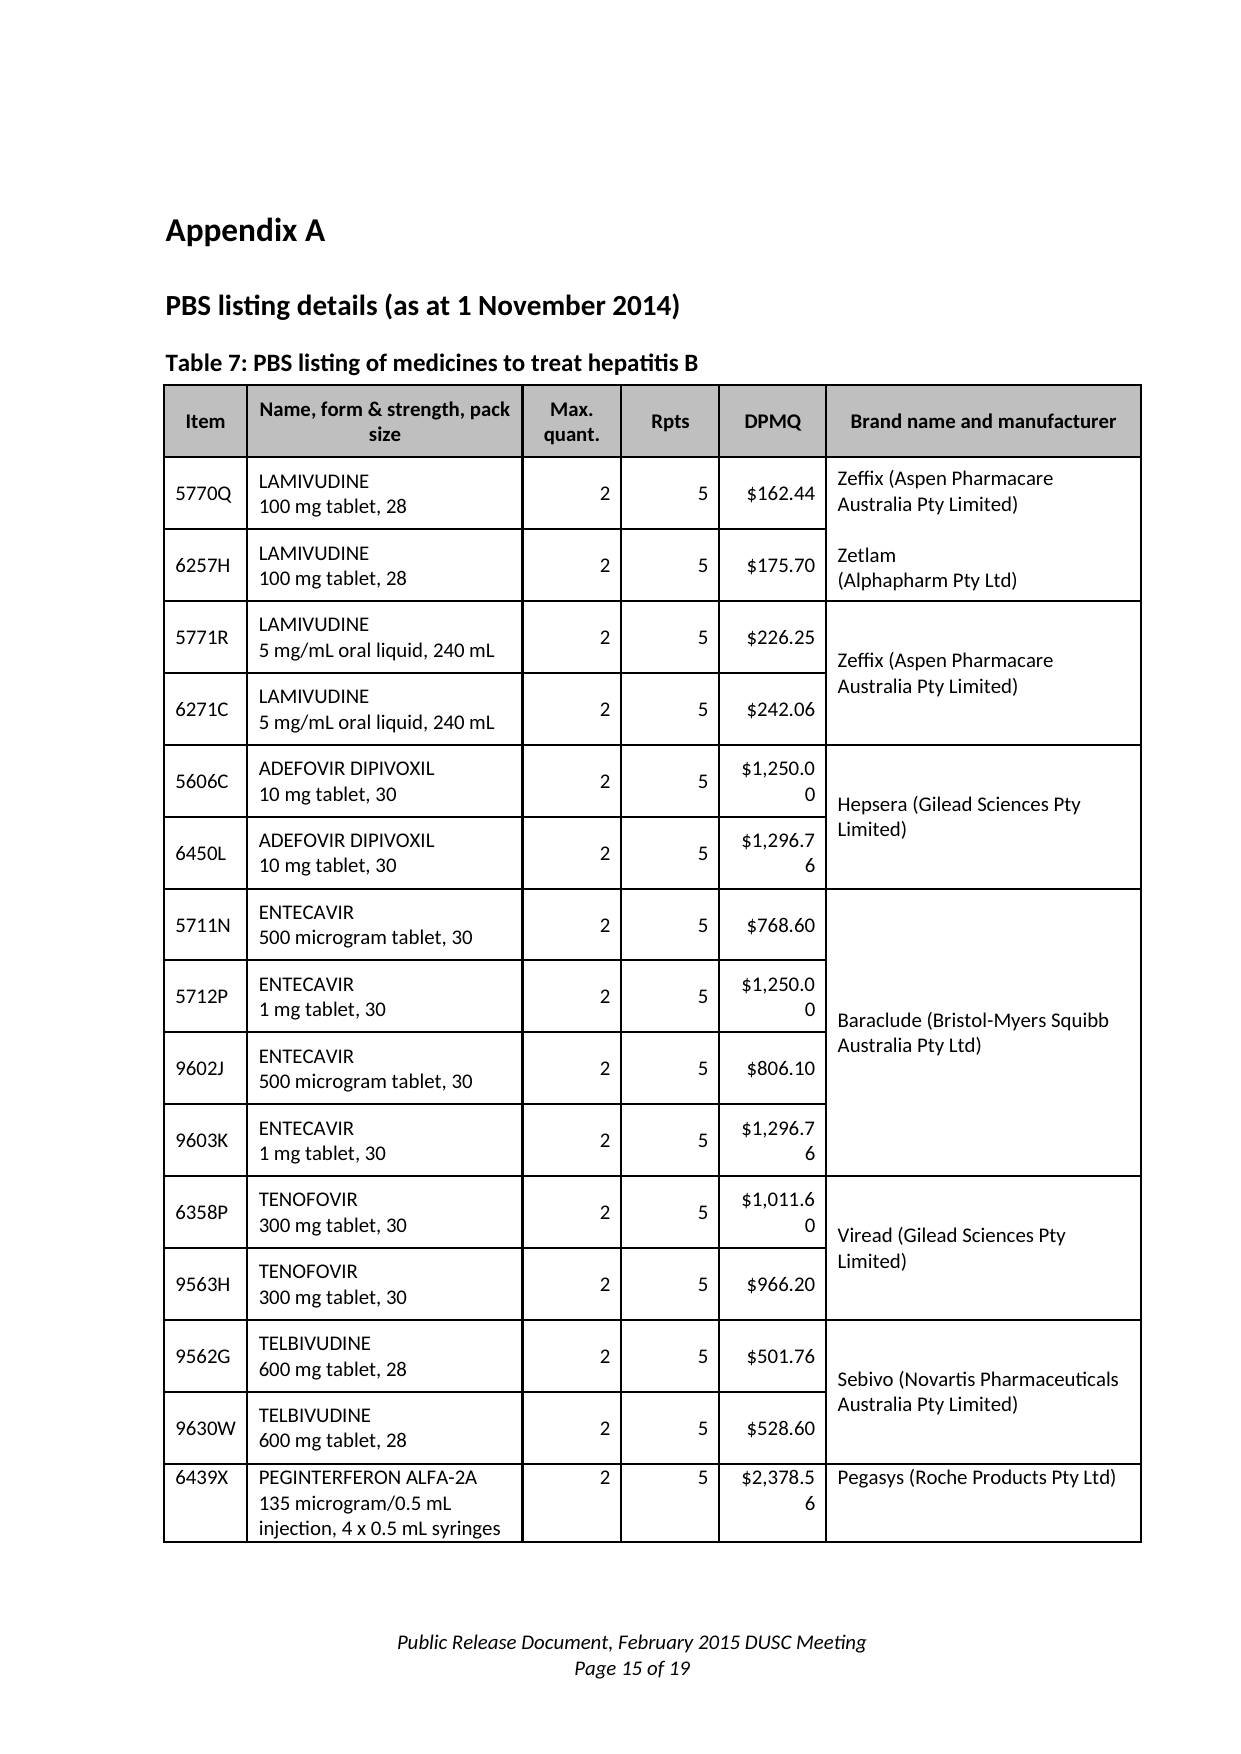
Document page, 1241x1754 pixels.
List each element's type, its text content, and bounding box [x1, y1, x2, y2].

table_cell $806.10 [720, 1033, 825, 1103]
table_cell 5 [622, 746, 718, 816]
table_cell 2 [524, 961, 620, 1031]
table_cell 2 [524, 1249, 620, 1319]
table_cell 2 [524, 1393, 620, 1462]
table_cell ENTECAVIR 1 mg tablet, 30 [248, 961, 521, 1031]
table_cell ENTECAVIR 500 microgram tablet, 30 [248, 890, 521, 959]
table_cell 2 [524, 674, 620, 744]
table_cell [248, 1465, 521, 1541]
table_cell TENOFOVIR 300 mg tablet, 30 [248, 1249, 521, 1319]
table_cell 2 [524, 746, 620, 816]
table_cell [827, 1465, 1140, 1541]
table_cell 5 [622, 1393, 718, 1462]
table_cell Zeffix (Aspen Pharmacare Australia Pty Limited) Zetlam (Alphapharm Pty Ltd) [827, 458, 1140, 600]
table_cell 5 [622, 530, 718, 600]
table_header Brand name and manufacturer [827, 386, 1140, 456]
table_cell 6271C [165, 674, 246, 744]
table_cell 2 [524, 530, 620, 600]
table_cell 2 [524, 602, 620, 672]
table_cell LAMIVUDINE 5 mg/mL oral liquid, 240 mL [248, 602, 521, 672]
table_cell Hepsera (Gilead Sciences Pty Limited) [827, 746, 1140, 887]
table_cell 9603K [165, 1105, 246, 1175]
table_cell TELBIVUDINE 600 mg tablet, 28 [248, 1393, 521, 1462]
table_cell TELBIVUDINE 600 mg tablet, 28 [248, 1321, 521, 1391]
table_header Rpts [622, 386, 718, 456]
table_cell 5 [622, 890, 718, 959]
table_cell 2 [524, 1105, 620, 1175]
table_header DPMQ [720, 386, 825, 456]
table_cell 5 [622, 1033, 718, 1103]
table_cell $162.44 [720, 458, 825, 528]
table_cell 5771R [165, 602, 246, 672]
table_cell $242.06 [720, 674, 825, 744]
table_cell $1,250.00 [720, 961, 825, 1031]
table_cell 5 [622, 1321, 718, 1391]
table_cell $1,250.00 [720, 746, 825, 816]
table_header Max. quant. [524, 386, 620, 456]
table_cell 5 [622, 1249, 718, 1319]
table_cell ADEFOVIR DIPIVOXIL 10 mg tablet, 30 [248, 818, 521, 887]
table_cell Viread (Gilead Sciences Pty Limited) [827, 1177, 1140, 1319]
table_cell 5 [622, 1105, 718, 1175]
table_cell 2 [524, 1321, 620, 1391]
table_cell 9563H [165, 1249, 246, 1319]
table_cell 9602J [165, 1033, 246, 1103]
table_cell 9630W [165, 1393, 246, 1462]
table_cell $1,296.76 [720, 1105, 825, 1175]
table_cell ENTECAVIR 500 microgram tablet, 30 [248, 1033, 521, 1103]
table_cell $501.76 [720, 1321, 825, 1391]
table_cell 5712P [165, 961, 246, 1031]
table_cell Sebivo (Novartis Pharmaceuticals Australia Pty Limited) [827, 1321, 1140, 1462]
table_cell 2 [524, 890, 620, 959]
table_cell $226.25 [720, 602, 825, 672]
table_cell 6358P [165, 1177, 246, 1247]
table_cell $768.60 [720, 890, 825, 959]
table_cell 6257H [165, 530, 246, 600]
table_cell 5 [622, 818, 718, 887]
table_header Item [165, 386, 246, 456]
table_cell $528.60 [720, 1393, 825, 1462]
table_cell $966.20 [720, 1249, 825, 1319]
table_cell 6439X [165, 1465, 246, 1541]
table_header Name, form & strength, pack size [248, 386, 521, 456]
table_cell $1,011.60 [720, 1177, 825, 1247]
table_cell ENTECAVIR 1 mg tablet, 30 [248, 1105, 521, 1175]
table_cell ADEFOVIR DIPIVOXIL 10 mg tablet, 30 [248, 746, 521, 816]
table_cell $175.70 [720, 530, 825, 600]
subtitle Table 7: PBS listing of medicines to treat hepatitis B [165, 348, 1098, 378]
table_cell Baraclude (Bristol-Myers Squibb Australia Pty Ltd) [827, 890, 1140, 1175]
table_cell $1,296.76 [720, 818, 825, 887]
subtitle Appendix A [165, 209, 1098, 249]
table_cell 5 [622, 1465, 718, 1541]
table_cell 5 [622, 961, 718, 1031]
table_cell TENOFOVIR 300 mg tablet, 30 [248, 1177, 521, 1247]
table_cell 2 [524, 1465, 620, 1541]
table_cell 5 [622, 674, 718, 744]
table_cell 5 [622, 602, 718, 672]
table_cell 5770Q [165, 458, 246, 528]
table_cell $2,378.56 [720, 1465, 825, 1541]
table_cell 5 [622, 1177, 718, 1247]
table_cell 9562G [165, 1321, 246, 1391]
table_cell 2 [524, 1033, 620, 1103]
table_cell 2 [524, 1177, 620, 1247]
table_cell 2 [524, 458, 620, 528]
table_cell 5711N [165, 890, 246, 959]
table_cell LAMIVUDINE 100 mg tablet, 28 [248, 530, 521, 600]
table_cell 5606C [165, 746, 246, 816]
table_cell 6450L [165, 818, 246, 887]
table_cell 2 [524, 818, 620, 887]
table_cell Zeffix (Aspen Pharmacare Australia Pty Limited) [827, 602, 1140, 744]
table_cell LAMIVUDINE 5 mg/mL oral liquid, 240 mL [248, 674, 521, 744]
table_cell 5 [622, 458, 718, 528]
table_cell LAMIVUDINE 100 mg tablet, 28 [248, 458, 521, 528]
subtitle PBS listing details (as at 1 November 2014) [165, 287, 1098, 323]
